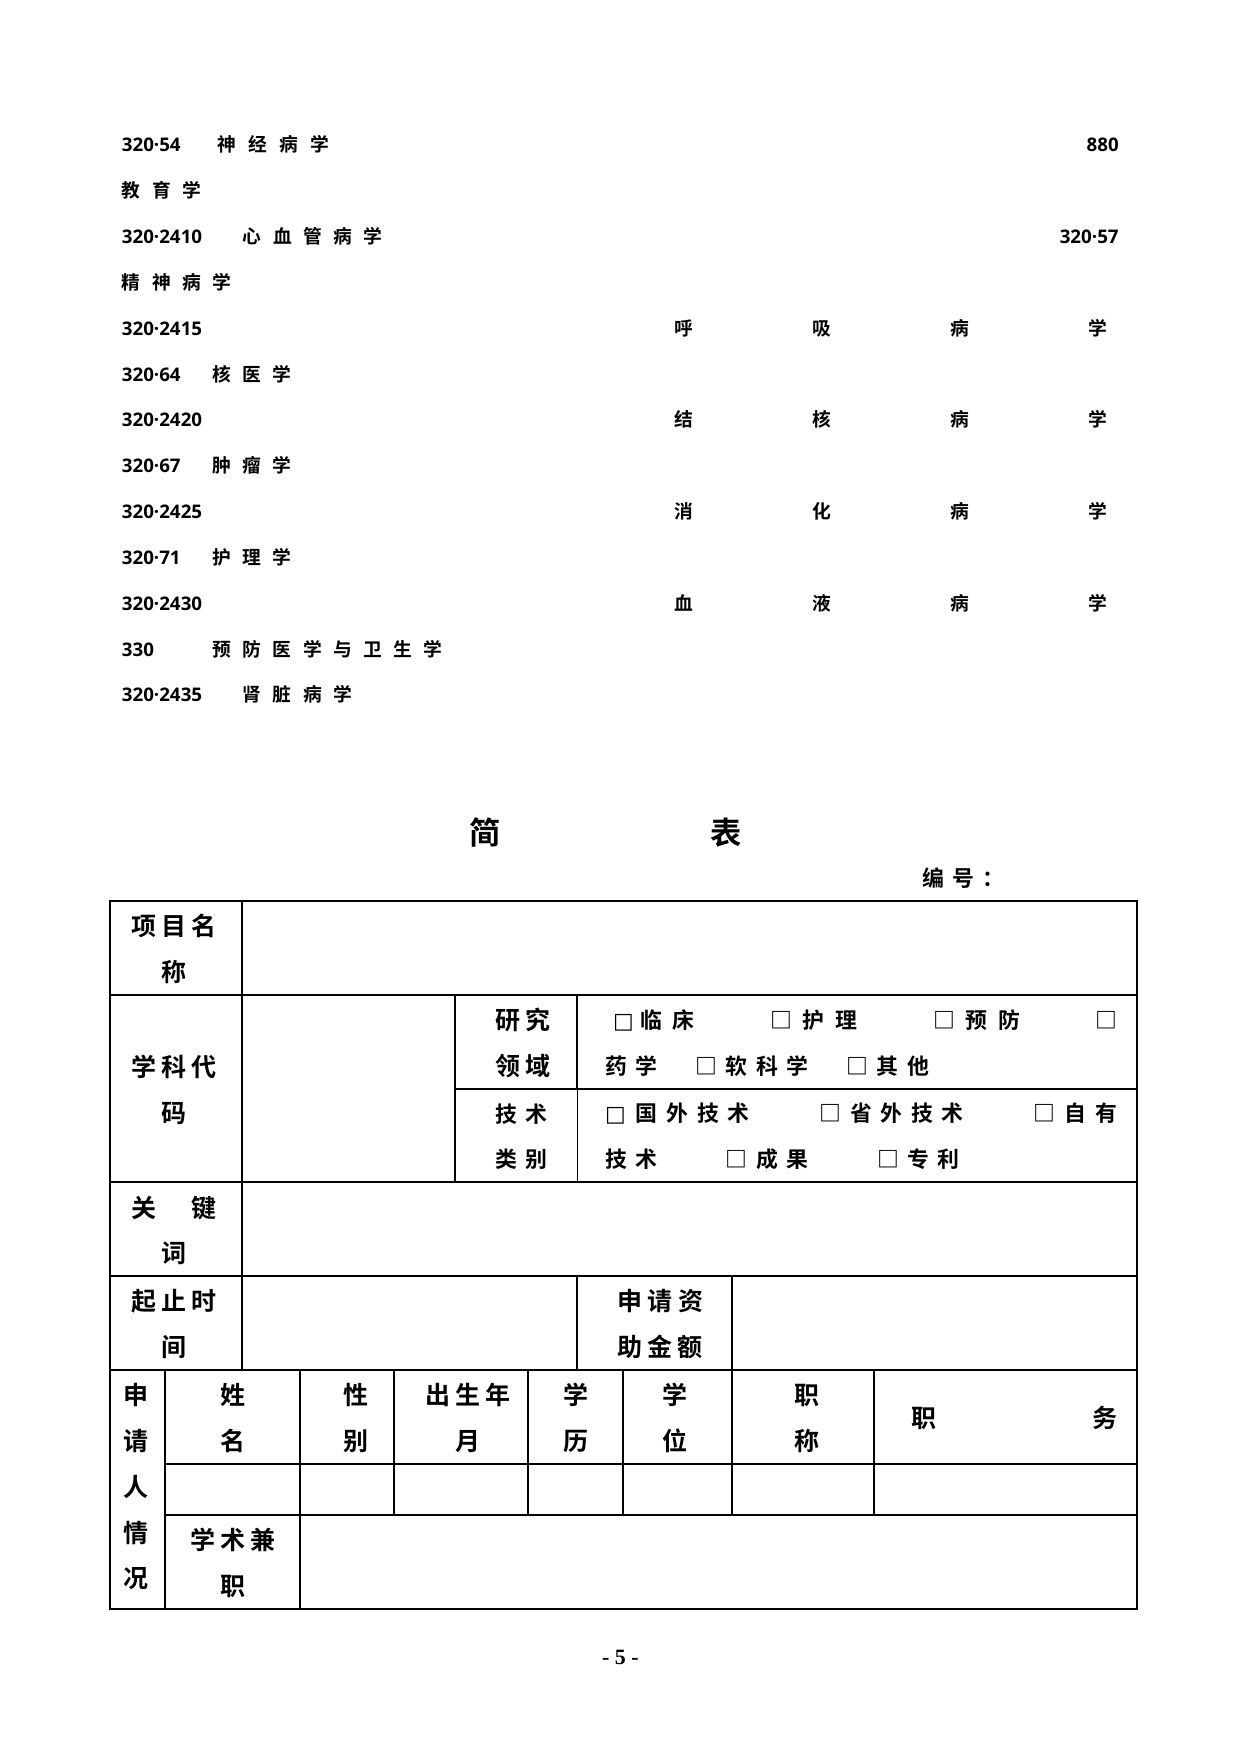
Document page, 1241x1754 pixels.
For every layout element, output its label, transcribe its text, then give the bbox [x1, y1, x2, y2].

table_cell 起止时间 [111, 1277, 241, 1369]
table_cell 研究领域 [456, 996, 576, 1087]
table_cell [301, 1465, 393, 1514]
table_cell [243, 1183, 1136, 1275]
table_header [243, 902, 1136, 994]
table_cell □国外技术 □省外技术 □自有技术 □成果 □专利 [578, 1090, 1136, 1181]
table_cell [301, 1516, 1136, 1607]
text 编号： [122, 854, 1118, 900]
text 320·2435 肾脏病学 [122, 671, 1118, 717]
table_cell 技术类别 [456, 1090, 577, 1181]
table_cell [733, 1465, 873, 1514]
text 320·2425 消化病学 320·71 护理学 [122, 487, 1118, 579]
table_cell [875, 1465, 1136, 1514]
table_cell 关 键 词 [111, 1183, 241, 1275]
table_cell 学术兼职 [166, 1516, 299, 1607]
text 320·2420 结核病学 320·67 肿瘤学 [122, 396, 1118, 487]
table_cell [395, 1465, 527, 1514]
text 320·2430 血液病学 330 预防医学与卫生学 [122, 579, 1118, 671]
table_cell 职 务 [875, 1371, 1136, 1462]
table_cell □临床 □护理 □预防 □ 药学 □软科学 □其他 [578, 996, 1136, 1087]
table_cell 学科代码 [111, 996, 241, 1181]
table_cell 学 位 [624, 1371, 731, 1462]
table_cell 出生年月 [395, 1371, 527, 1462]
table_cell 申请人情况 [111, 1371, 164, 1607]
text 320·2410 心血管病学 320·57 精神病学 [122, 212, 1118, 304]
table_cell 性 别 [301, 1371, 393, 1462]
table_cell [166, 1465, 299, 1514]
table_cell [733, 1277, 1136, 1369]
table_header 项目名称 [111, 902, 241, 994]
text 简 表 [122, 808, 1118, 854]
text 320·2415 呼吸病学 320·64 核医学 [122, 304, 1118, 396]
table_cell 职 称 [733, 1371, 873, 1462]
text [122, 121, 1118, 212]
table_cell [243, 1277, 576, 1369]
table_cell [243, 996, 454, 1181]
table_cell [529, 1465, 622, 1514]
table_cell 姓 名 [166, 1371, 299, 1462]
table_cell 申请资助金额 [578, 1277, 731, 1369]
table_cell 学 历 [529, 1371, 622, 1462]
table_cell [624, 1465, 731, 1514]
